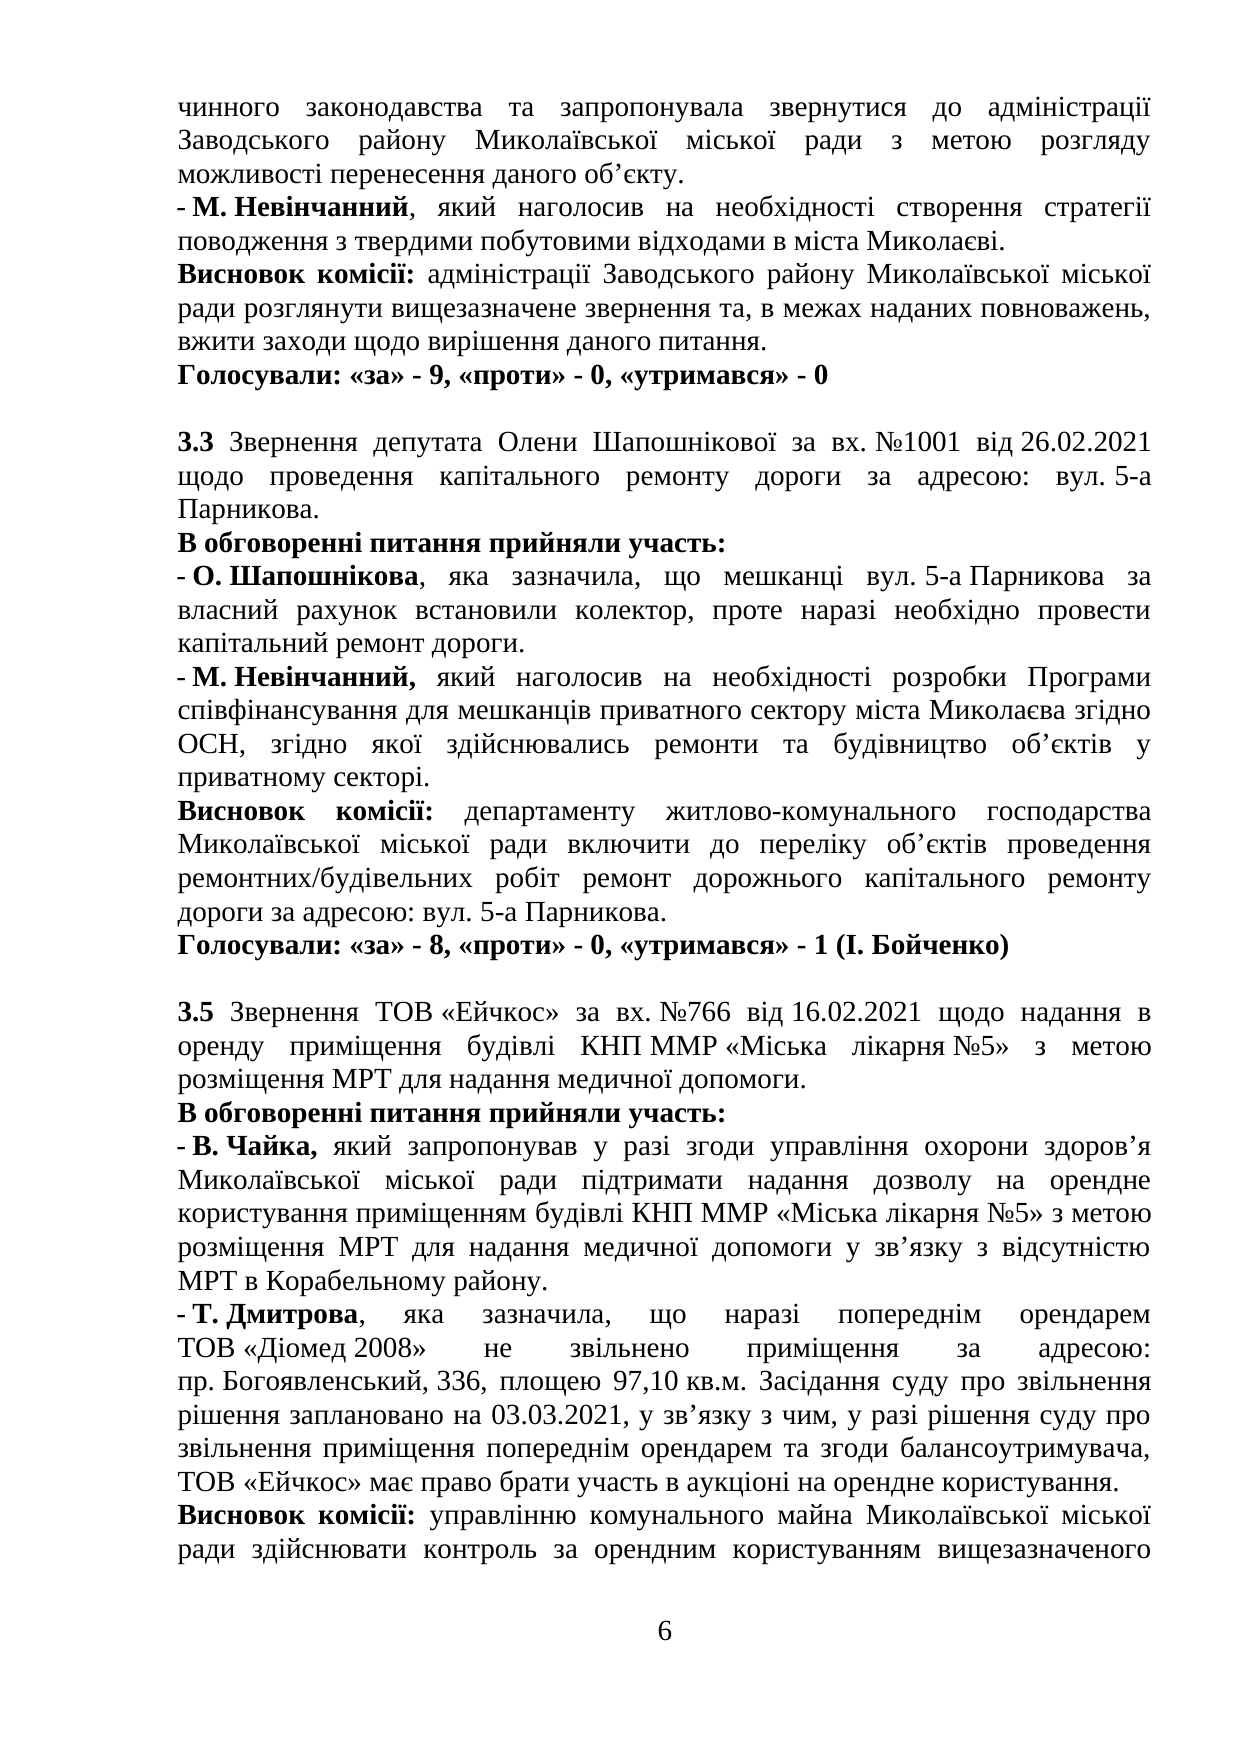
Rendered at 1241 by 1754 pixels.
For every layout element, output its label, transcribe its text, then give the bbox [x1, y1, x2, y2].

list В. Чайка, який запропонував у разі згоди управління охорони здоров’я Миколаївської міської ради підтримати надання дозволу на орендне користування приміщенням будівлі КНП ММР «Міська лікарня №5» з метою розміщення МРТ для надання медичної допомоги у зв’язку з відсутністю МРТ в Корабельному району. [176, 1128, 1152, 1296]
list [176, 89, 1152, 189]
text 3.5 Звернення ТОВ «Ейчкос» за вх. №766 від 16.02.2021 щодо надання в оренду приміщення будівлі КНП ММР «Міська лікарня №5» з метою розміщення МРТ для надання медичної допомоги. [177, 994, 1152, 1095]
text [177, 1497, 1152, 1564]
text Висновок комісії: адміністрації Заводського району Миколаївської міської ради розглянути вищезазначене звернення та, в межах наданих повноважень, вжити заходи щодо вирішення даного питання. [177, 256, 1152, 357]
text В обговоренні питання прийняли участь: [177, 1095, 1152, 1128]
text Висновок комісії: департаменту житлово-комунального господарства Миколаївської міської ради включити до переліку об’єктів проведення ремонтних/будівельних робіт ремонт дорожнього капітального ремонту дороги за адресою: вул. 5-а Парникова. [177, 793, 1152, 927]
text 3.3 Звернення депутата Олени Шапошнікової за вх. №1001 від 26.02.2021 щодо проведення капітального ремонту дороги за адресою: вул. 5-а Парникова. [177, 424, 1152, 525]
list Т. Дмитрова, яка зазначила, що наразі попереднім орендарем ТОВ «Діомед 2008» не звільнено приміщення за адресою: пр. Богоявленський, 336, площею 97,10 кв.м. Засідання суду про звільнення рішення заплановано на 03.03.2021, у зв’язку з чим, у разі рішення суду про звільнення приміщення попереднім орендарем та згоди балансоутримувача, ТОВ «Ейчкос» має право брати участь в аукціоні на орендне користування. [176, 1296, 1152, 1497]
text Голосували: «за» - 8, «проти» - 0, «утримався» - 1 (І. Бойченко) [177, 927, 1152, 961]
list М. Невінчанний, який наголосив на необхідності розробки Програми співфінансування для мешканців приватного сектору міста Миколаєва згідно ОСН, згідно якої здійснювались ремонти та будівництво об’єктів у приватному секторі. [176, 659, 1152, 793]
text Голосували: «за» - 9, «проти» - 0, «утримався» - 0 [177, 357, 1152, 391]
text В обговоренні питання прийняли участь: [177, 525, 1152, 558]
list М. Невінчанний, який наголосив на необхідності створення стратегії поводження з твердими побутовими відходами в міста Миколаєві. [176, 189, 1152, 256]
list О. Шапошнікова, яка зазначила, що мешканці вул. 5-а Парникова за власний рахунок встановили колектор, проте наразі необхідно провести капітальний ремонт дороги. [176, 558, 1152, 659]
